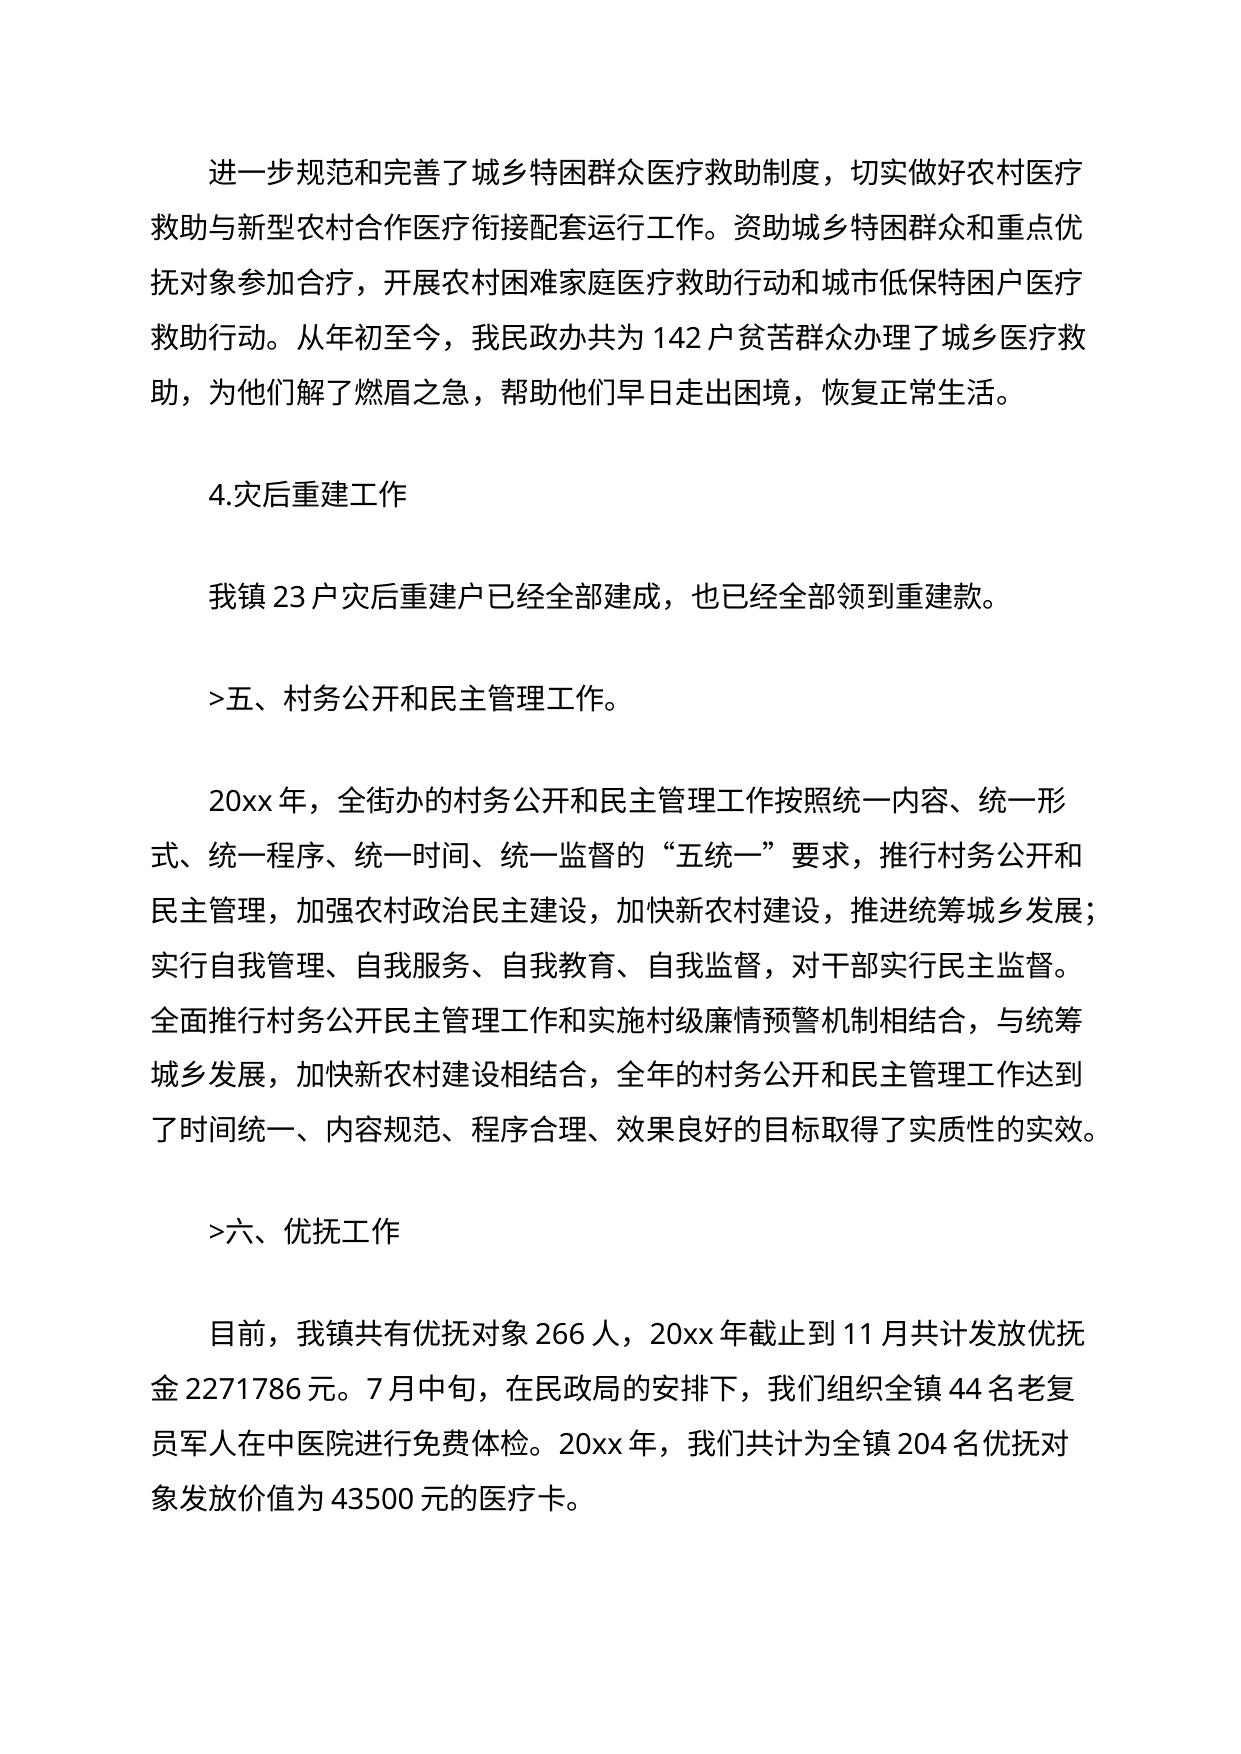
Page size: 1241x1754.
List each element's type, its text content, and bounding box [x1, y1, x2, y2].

text 目前，我镇共有优抚对象266人，20xx年截止到11月共计发放优抚金2271786元。7月中旬，在民政局的安排下，我们组织全镇44名老复员军人在中医院进行免费体检。20xx年，我们共计为全镇204名优抚对象发放价值为43500元的医疗卡。 [150, 1311, 1090, 1518]
text 进一步规范和完善了城乡特困群众医疗救助制度，切实做好农村医疗救助与新型农村合作医疗衔接配套运行工作。资助城乡特困群众和重点优抚对象参加合疗，开展农村困难家庭医疗救助行动和城市低保特困户医疗救助行动。从年初至今，我民政办共为142户贫苦群众办理了城乡医疗救助，为他们解了燃眉之急，帮助他们早日走出困境，恢复正常生活。 [150, 150, 1090, 412]
text 4.灾后重建工作 [150, 471, 1090, 514]
text >六、优抚工作 [150, 1209, 1090, 1251]
text 20xx年，全街办的村务公开和民主管理工作按照统一内容、统一形式、统一程序、统一时间、统一监督的“五统一”要求，推行村务公开和民主管理，加强农村政治民主建设，加快新农村建设，推进统筹城乡发展；实行自我管理、自我服务、自我教育、自我监督，对干部实行民主监督。全面推行村务公开民主管理工作和实施村级廉情预警机制相结合，与统筹城乡发展，加快新农村建设相结合，全年的村务公开和民主管理工作达到了时间统一、内容规范、程序合理、效果良好的目标取得了实质性的实效。 [150, 777, 1090, 1149]
text 我镇23户灾后重建户已经全部建成，也已经全部领到重建款。 [150, 573, 1090, 616]
text >五、村务公开和民主管理工作。 [150, 675, 1090, 718]
